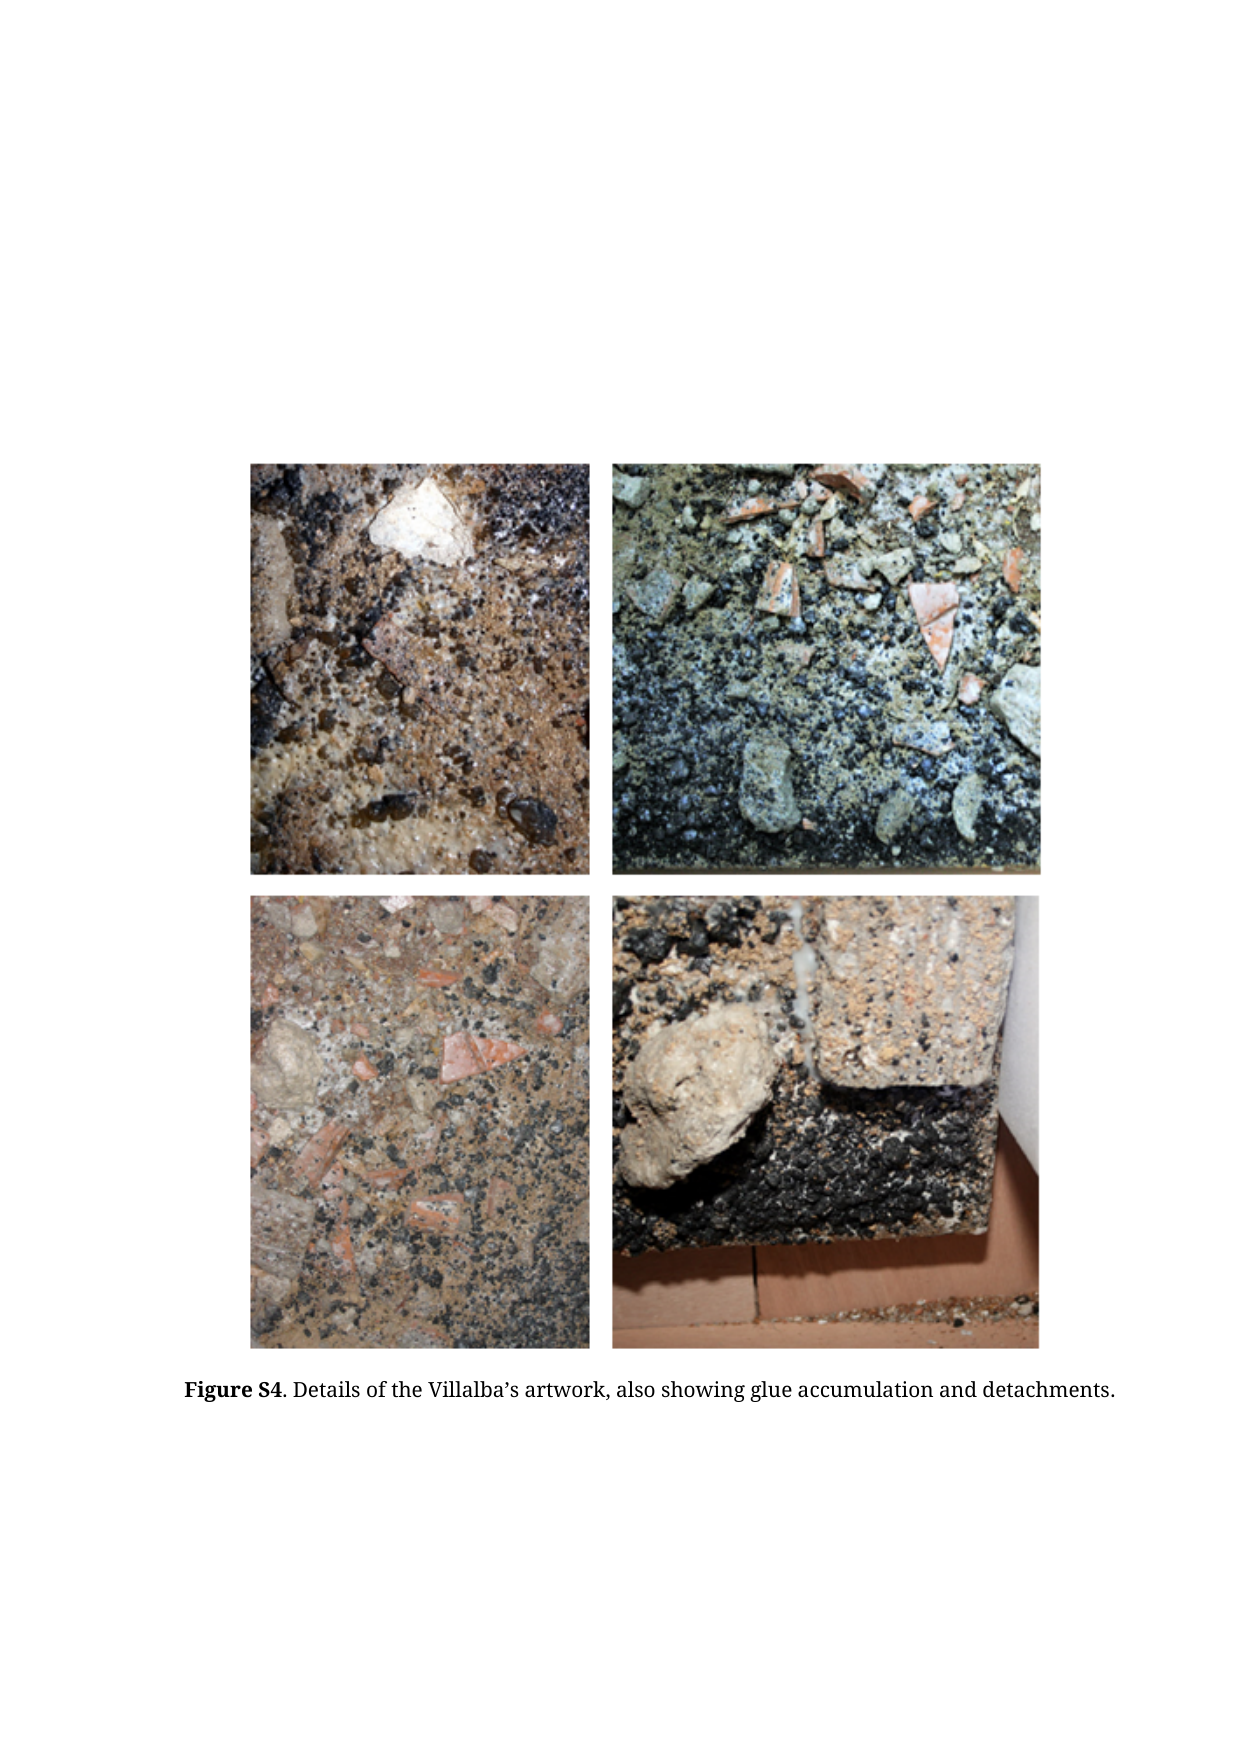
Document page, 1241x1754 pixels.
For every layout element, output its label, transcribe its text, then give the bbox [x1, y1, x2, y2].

picture [218, 368, 1081, 1373]
text Figure S4. Details of the Villalba’s artwork, also showing glue accumulation and detachments. [134, 1375, 1165, 1403]
